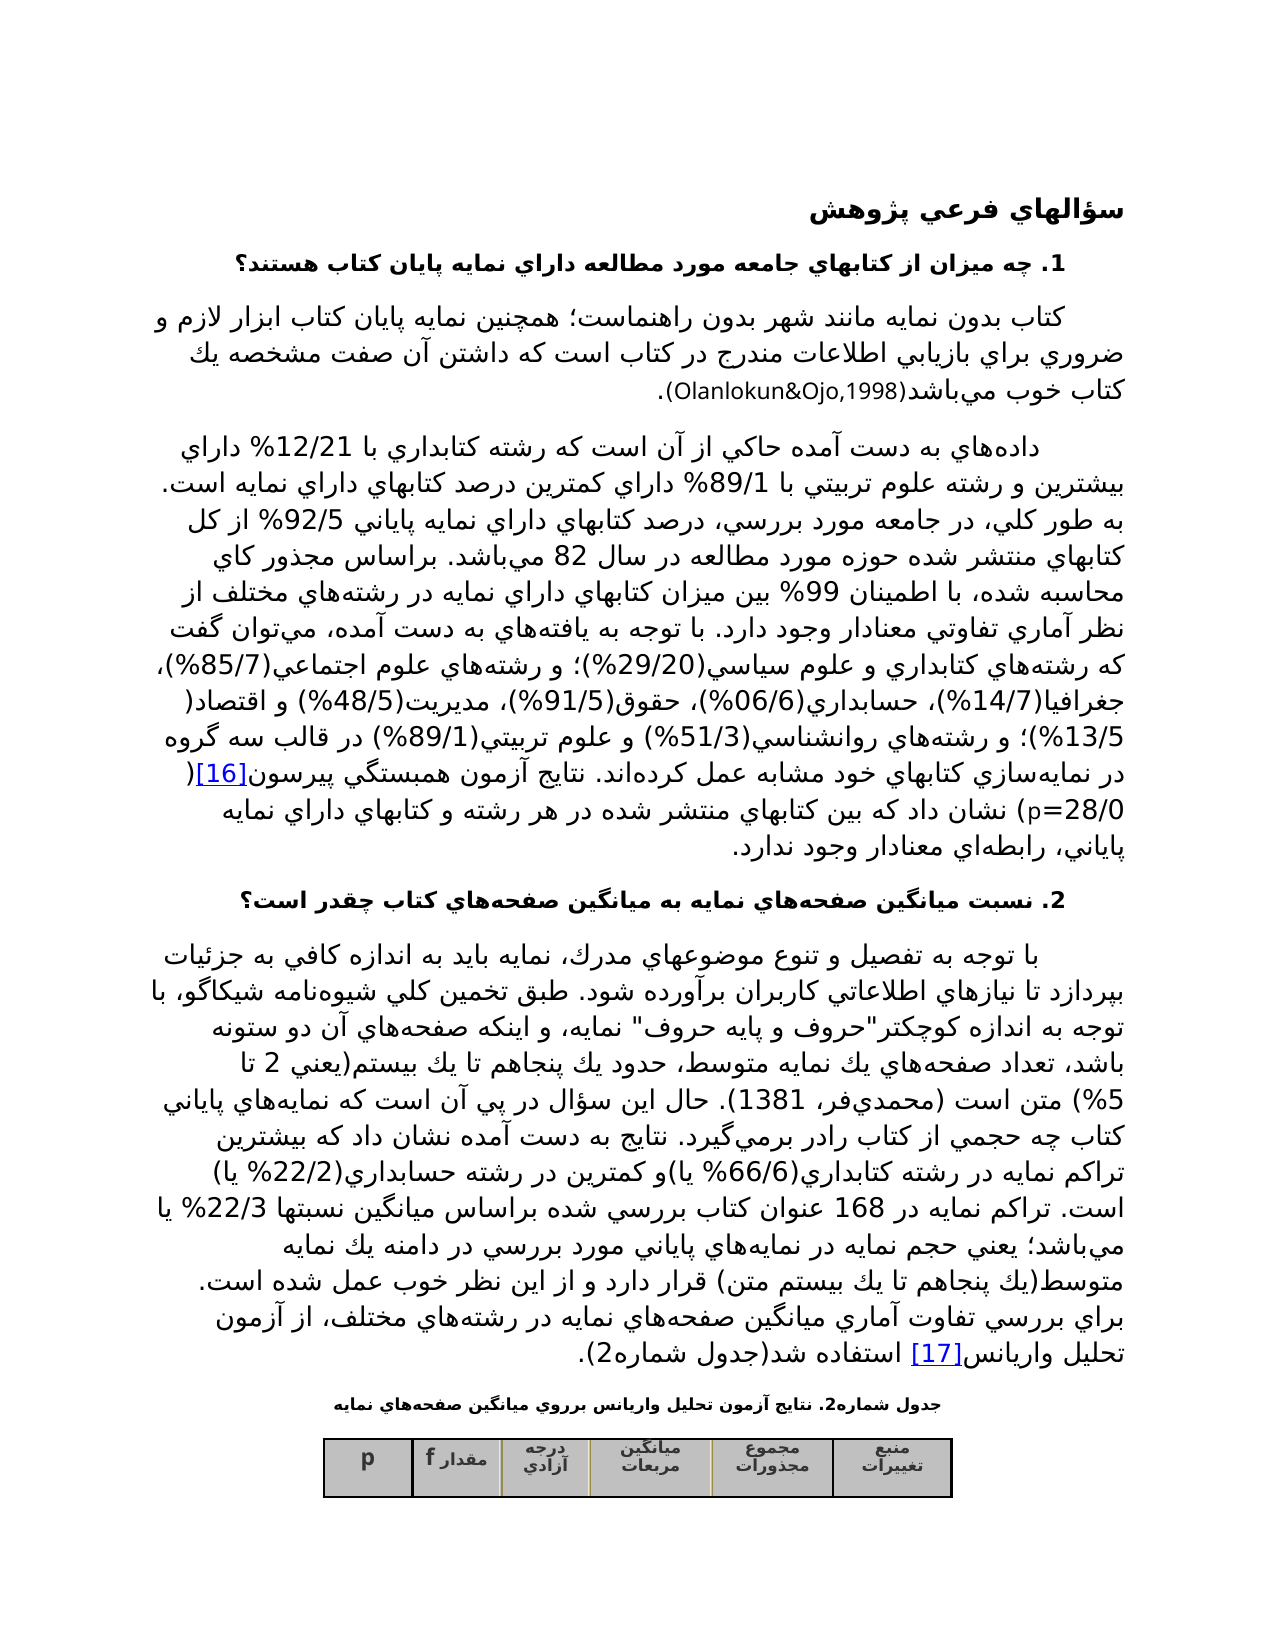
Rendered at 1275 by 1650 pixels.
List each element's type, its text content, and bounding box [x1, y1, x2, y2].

text 2. نسبت ميانگين صفحه‌هاي نمايه به ميانگين صفحه‌هاي كتاب چقدر است؟ [150, 888, 1125, 914]
text ‌ با توجه به تفصيل و تنوع موضوعهاي مدرك، نمايه بايد به اندازه كافي به جزئيات بپردازد تا نيازهاي اطلاعاتي كاربران برآورده شود. طبق تخمين كلي شيوه‌نامه‌ شيكاگو، با توجه به اندازه كوچكتر"حروف و پايه حروف" نمايه، و اينكه صفحه‌هاي آن دو ستونه باشد، تعداد صفحه‌هاي يك نمايه متوسط، حدود يك پنجاهم تا يك بيستم(يعني 2 تا 5%) متن است (محمدي‌فر، 1381). حال اين سؤال در پي آن است كه نمايه‌هاي پاياني كتاب چه حجمي از كتاب رادر برمي‌گيرد. نتايج به دست آمده نشان داد كه بيشترين تراكم نمايه در رشته كتابداري(66/6% يا)و كمترين در رشته حسابداري(22/2% يا) است. تراكم نمايه در 168 عنوان كتاب بررسي شده براساس ميانگين نسبتها 22/3% يا مي‌باشد؛ يعني حجم نمايه در نمايه‌هاي پاياني مورد بررسي در دامنه يك نمايه متوسط(يك پنجاهم تا يك بيستم متن) قرار دارد و از اين نظر خوب عمل شده است. براي بررسي تفاوت آماري ميانگين صفحه‌هاي نمايه در رشته‌هاي مختلف، از آزمون تحليل واريانس[17] استفاده شد(جدول شماره2). [150, 939, 1125, 1369]
table_header مجموع مجذورات [713, 1440, 832, 1496]
text جدول شماره2. نتايج آزمون تحليل واريانس برروي ميانگين صفحه‌هاي نمايه [150, 1395, 1125, 1414]
text سؤالهاي فرعي پژوهش [150, 193, 1125, 224]
table_header منبع تغييرات [834, 1440, 950, 1496]
text داده‌هاي به دست آمده حاكي از آن است كه رشته كتابداري با 12/21% داراي بيشترين و رشته علوم تربيتي با 89/1% داراي كمترين درصد كتابهاي داراي نمايه است. به طور كلي، در جامعه مورد بررسي، درصد كتابهاي داراي نمايه پاياني 92/5% از كل كتابهاي منتشر شده حوزه مورد مطالعه در سال 82 مي‌باشد. براساس مجذور كاي محاسبه شده، با اطمينان 99% بين ميزان كتابهاي داراي نمايه در رشته‌هاي مختلف از نظر آماري تفاوتي معنا‌دار وجود دارد. با توجه به يافته‌هاي به دست آمده، مي‌توان گفت كه رشته‌هاي كتابداري و علوم سياسي(29/20%)؛ و رشته‌هاي علوم اجتماعي(85/7%)،‌ جغرافيا(14/7%)،‌ حسابداري(06/6%)، حقوق(91/5%)، مديريت(48/5%) و اقتصاد(13/5%)؛ و رشته‌هاي روانشناسي(51/3%) و علوم تربيتي(89/1%) در قالب سه گروه در نمايه‌سازي كتابهاي خود مشابه عمل كرده‌اند. نتايج آزمون همبستگي پيرسون[16](28/0=p) نشان داد كه بين كتابهاي منتشر شده در هر رشته و كتابهاي داراي نمايه پاياني، رابطه‌اي معنا‌دار وجود ندارد. [150, 431, 1125, 862]
table_header p [325, 1440, 411, 1496]
table_header ميانگين مربعات [591, 1440, 710, 1496]
text كتاب بدون نمايه مانند شهر بدون راهنماست؛ همچنين نمايه پايان كتاب ابزار لازم و ضروري براي بازيابي اطلاعات مندرج در كتاب است كه داشتن آن صفت مشخصه يك كتاب خوب مي‌باشد(Olanlokun&Ojo,1998). [150, 302, 1125, 406]
text 1. چه ميزان از كتابهاي جامعه مورد مطالعه داراي نمايه پايان كتاب هستند؟ [150, 250, 1125, 277]
table_header درجه آزادي [503, 1440, 588, 1496]
table_header مقدار f [414, 1440, 499, 1496]
